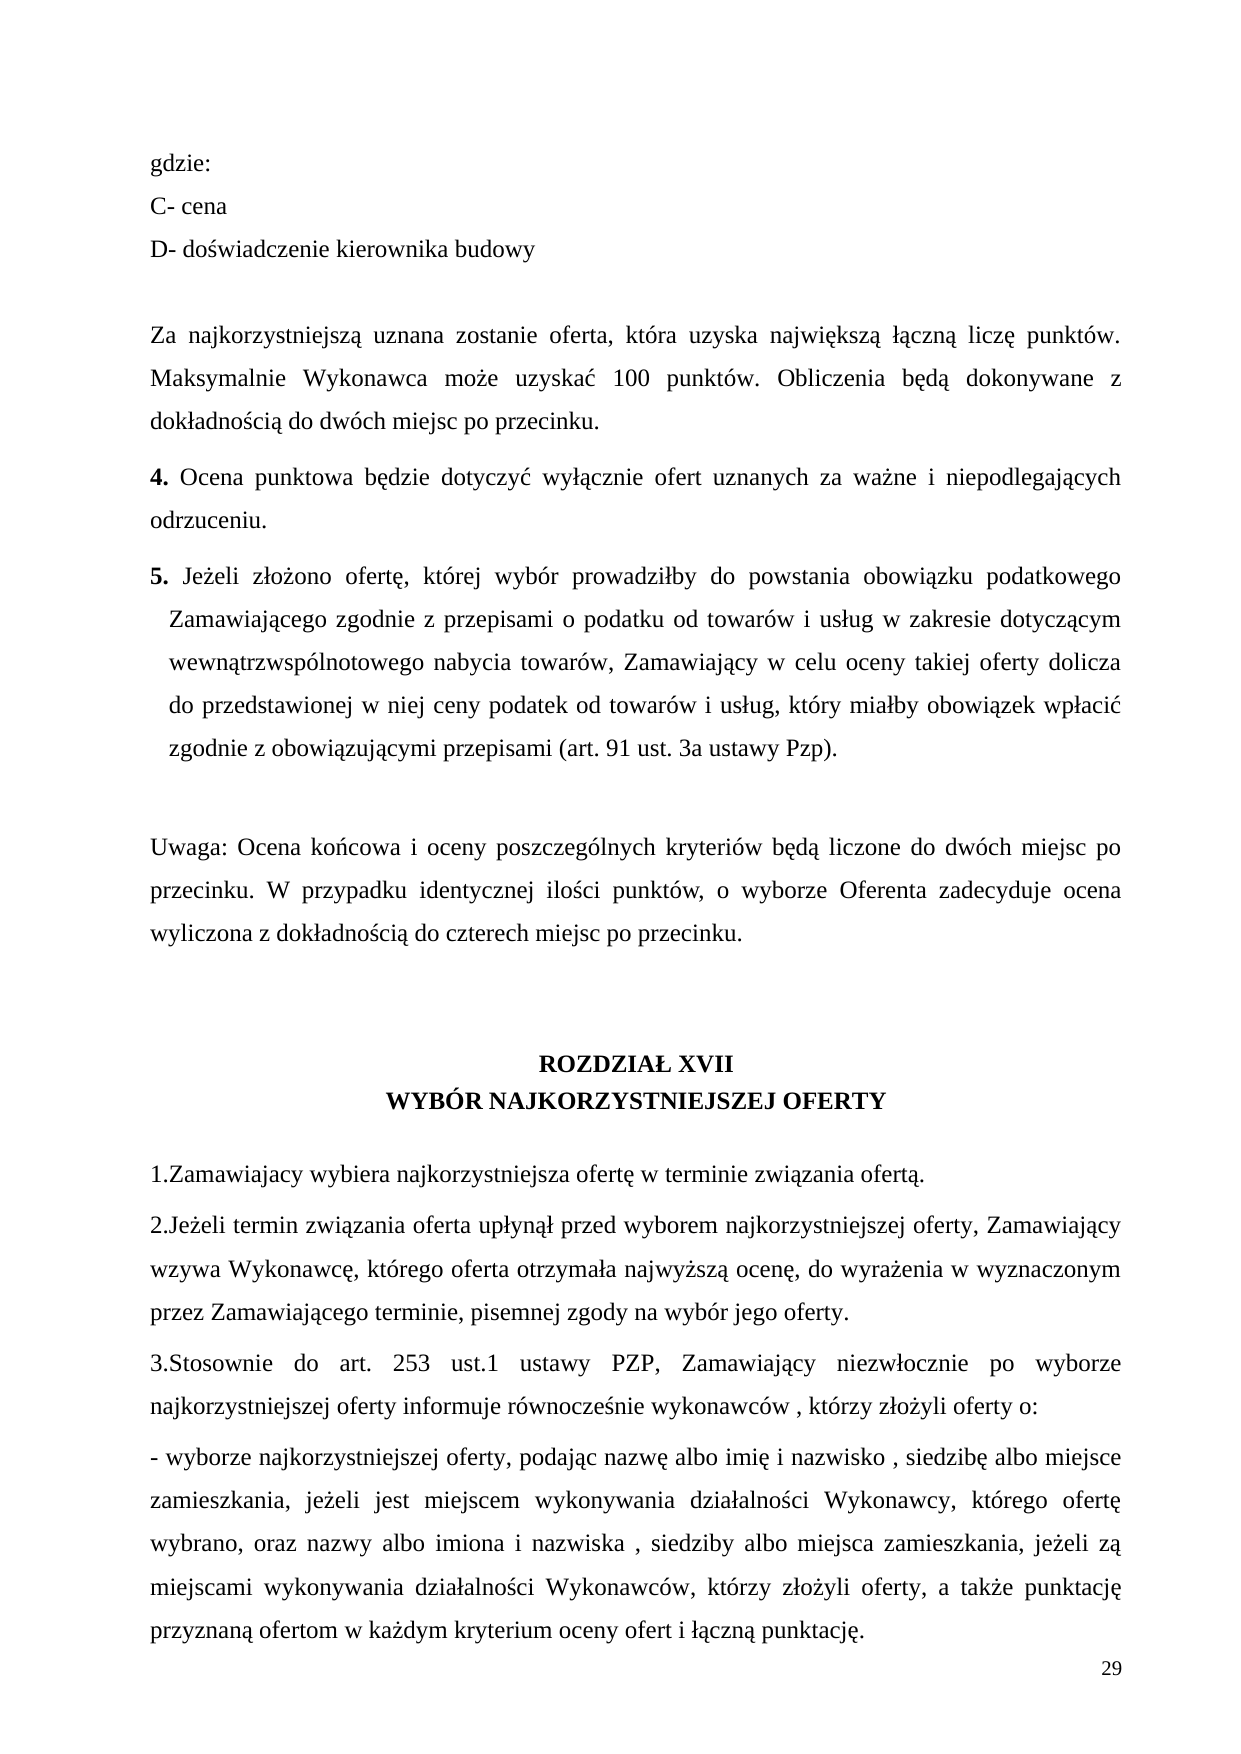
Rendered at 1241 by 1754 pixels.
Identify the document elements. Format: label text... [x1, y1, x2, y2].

text D- doświadczenie kierownika budowy [150, 234, 1122, 263]
text ROZDZIAŁ XVII [150, 1049, 1122, 1078]
text - wyborze najkorzystniejszej oferty, podając nazwę albo imię i nazwisko , siedzibę albo miejsce zamieszkania, jeżeli jest miejscem wykonywania działalności Wykonawcy, którego ofertę wybrano, oraz nazwy albo imiona i nazwiska , siedziby albo miejsca zamieszkania, jeżeli zą miejscami wykonywania działalności Wykonawców, którzy złożyli oferty, a także punktację przyznaną ofertom w każdym kryterium oceny ofert i łączną punktację. [150, 1442, 1122, 1643]
text Uwaga: Ocena końcowa i oceny poszczególnych kryteriów będą liczone do dwóch miejsc po przecinku. W przypadku identycznej ilości punktów, o wyborze Oferenta zadecyduje ocena wyliczona z dokładnością do czterech miejsc po przecinku. [150, 832, 1122, 947]
text WYBÓR NAJKORZYSTNIEJSZEJ OFERTY [150, 1086, 1122, 1114]
text 1.Zamawiajacy wybiera najkorzystniejsza ofertę w terminie związania ofertą. [150, 1159, 1122, 1188]
text Za najkorzystniejszą uznana zostanie oferta, która uzyska największą łączną liczę punktów. Maksymalnie Wykonawca może uzyskać 100 punktów. Obliczenia będą dokonywane z dokładnością do dwóch miejsc po przecinku. [150, 320, 1122, 435]
text 4. Ocena punktowa będzie dotyczyć wyłącznie ofert uznanych za ważne i niepodlegających odrzuceniu. [150, 462, 1122, 534]
text C- cena [150, 191, 1122, 219]
text gdzie: [150, 148, 1122, 176]
text 5. Jeżeli złożono ofertę, której wybór prowadziłby do powstania obowiązku podatkowego Zamawiającego zgodnie z przepisami o podatku od towarów i usług w zakresie dotyczącym wewnątrzwspólnotowego nabycia towarów, Zamawiający w celu oceny takiej oferty dolicza do przedstawionej w niej ceny podatek od towarów i usług, który miałby obowiązek wpłacić zgodnie z obowiązującymi przepisami (art. 91 ust. 3a ustawy Pzp). [150, 561, 1122, 762]
text 3.Stosownie do art. 253 ust.1 ustawy PZP, Zamawiający niezwłocznie po wyborze najkorzystniejszej oferty informuje równocześnie wykonawców , którzy złożyli oferty o: [150, 1348, 1122, 1420]
text 2.Jeżeli termin związania oferta upłynął przed wyborem najkorzystniejszej oferty, Zamawiający wzywa Wykonawcę, którego oferta otrzymała najwyższą ocenę, do wyrażenia w wyznaczonym przez Zamawiającego terminie, pisemnej zgody na wybór jego oferty. [150, 1211, 1122, 1326]
